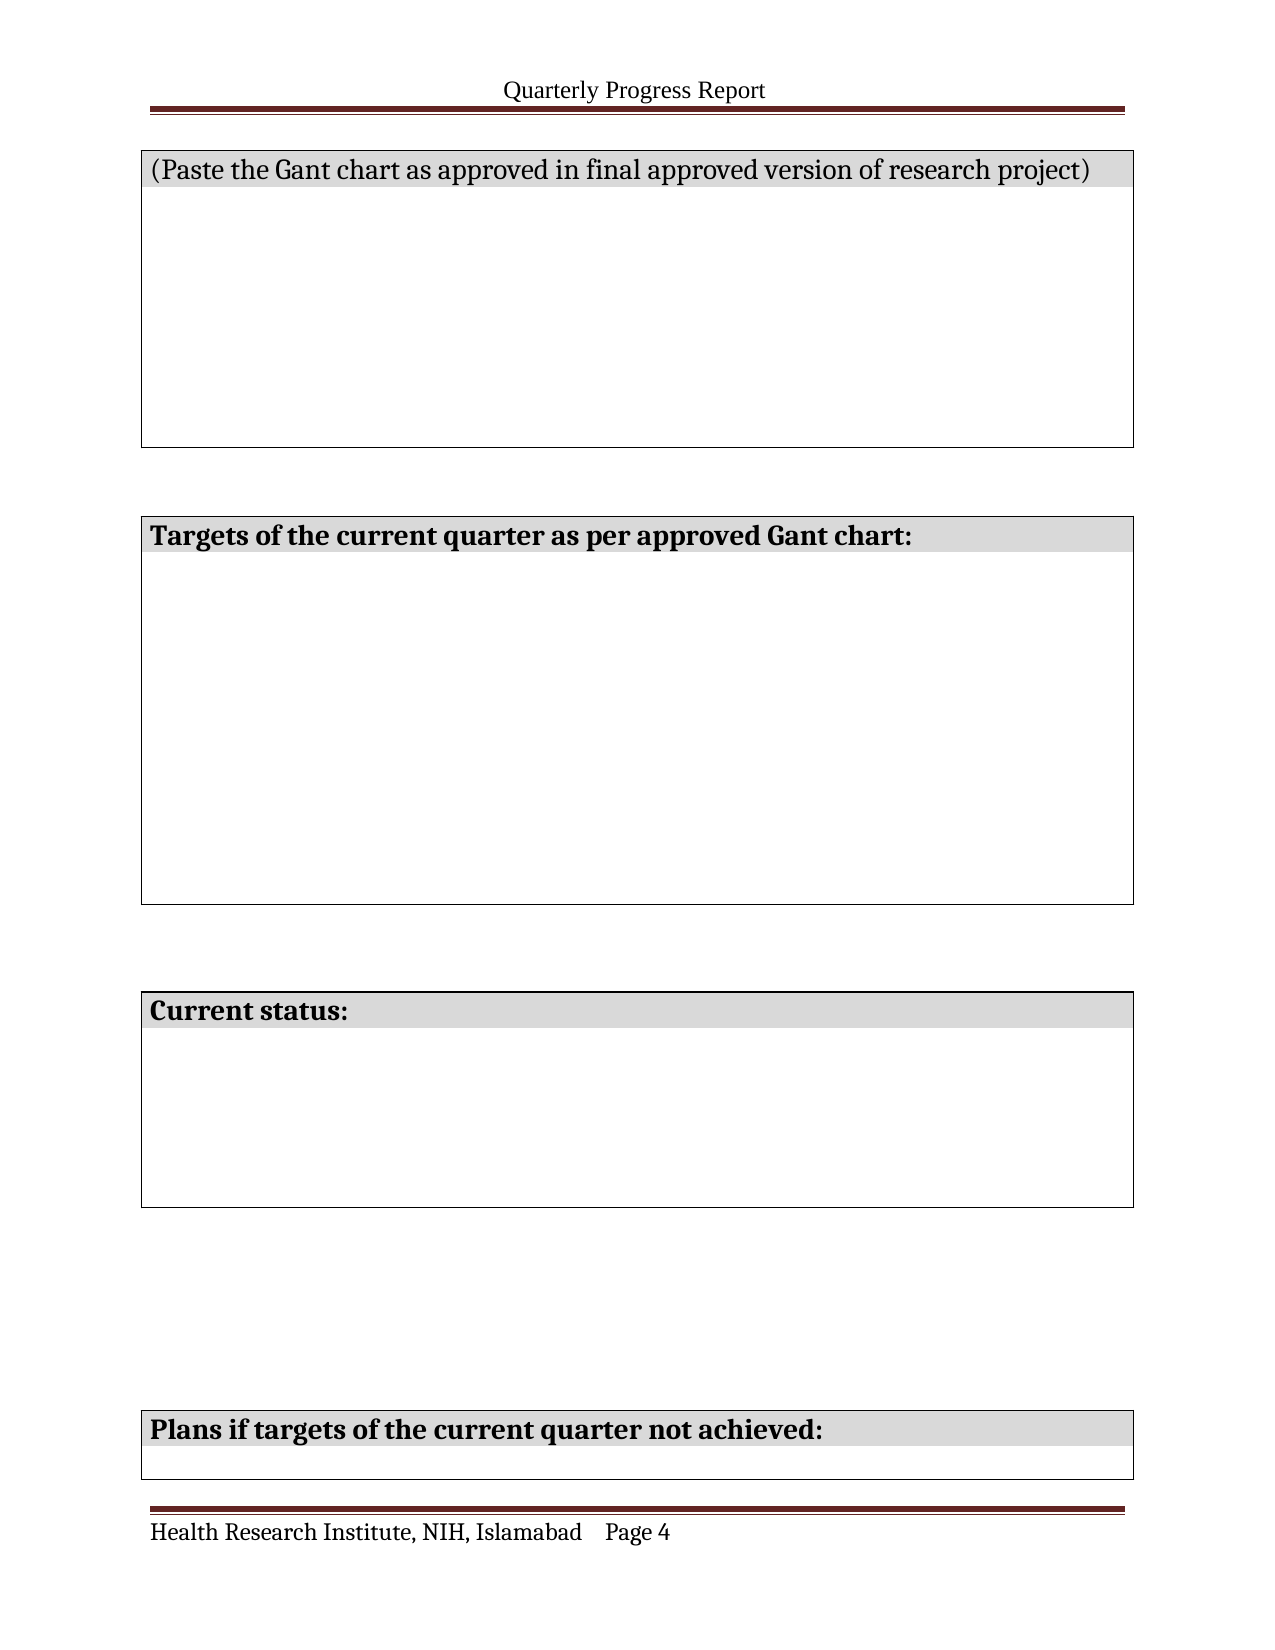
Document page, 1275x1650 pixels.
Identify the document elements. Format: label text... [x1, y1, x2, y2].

text Targets of the current quarter as per approved Gant chart: [142, 517, 1133, 552]
text Plans if targets of the current quarter not achieved: [142, 1411, 1133, 1446]
text (Paste the Gant chart as approved in final approved version of research project) [142, 151, 1133, 187]
text Current status: [142, 993, 1133, 1028]
